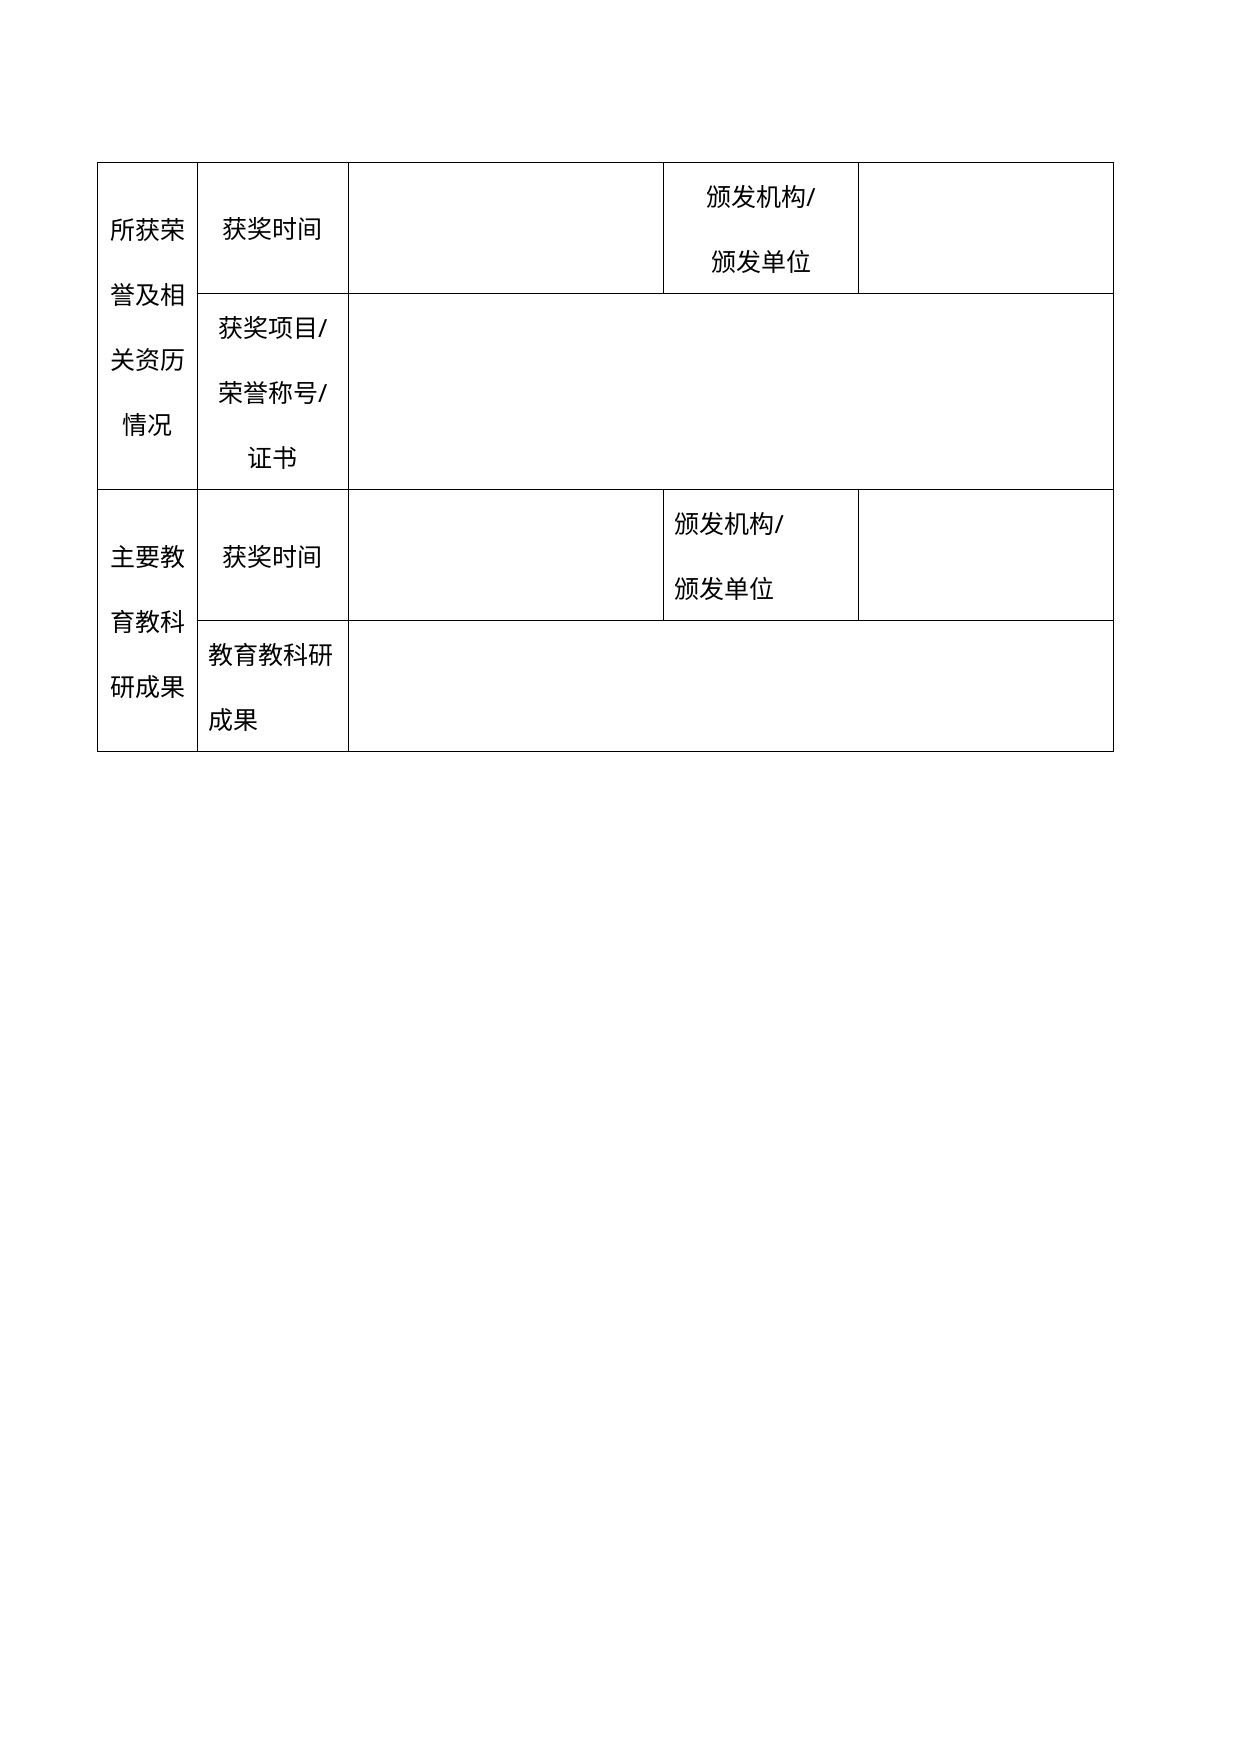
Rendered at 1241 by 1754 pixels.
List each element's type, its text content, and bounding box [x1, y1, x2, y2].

table_cell 获奖项目/荣誉称号/证书 [198, 294, 348, 489]
table_cell 教育教科研 成果 [198, 621, 348, 751]
table_cell [349, 163, 663, 293]
table_cell [859, 163, 1113, 293]
table_cell 颁发机构/ 颁发单位 [664, 490, 858, 620]
table_cell 主要教育教科研成果 [98, 490, 197, 751]
table_cell 所获荣誉及相关资历情况 [98, 163, 197, 489]
table_cell [349, 294, 1113, 489]
table_cell [349, 621, 1113, 751]
table_cell [859, 490, 1113, 620]
table_cell 获奖时间 [198, 163, 348, 293]
table_cell 获奖时间 [198, 490, 348, 620]
table_cell 颁发机构/ 颁发单位 [664, 163, 858, 293]
table_cell [349, 490, 663, 620]
